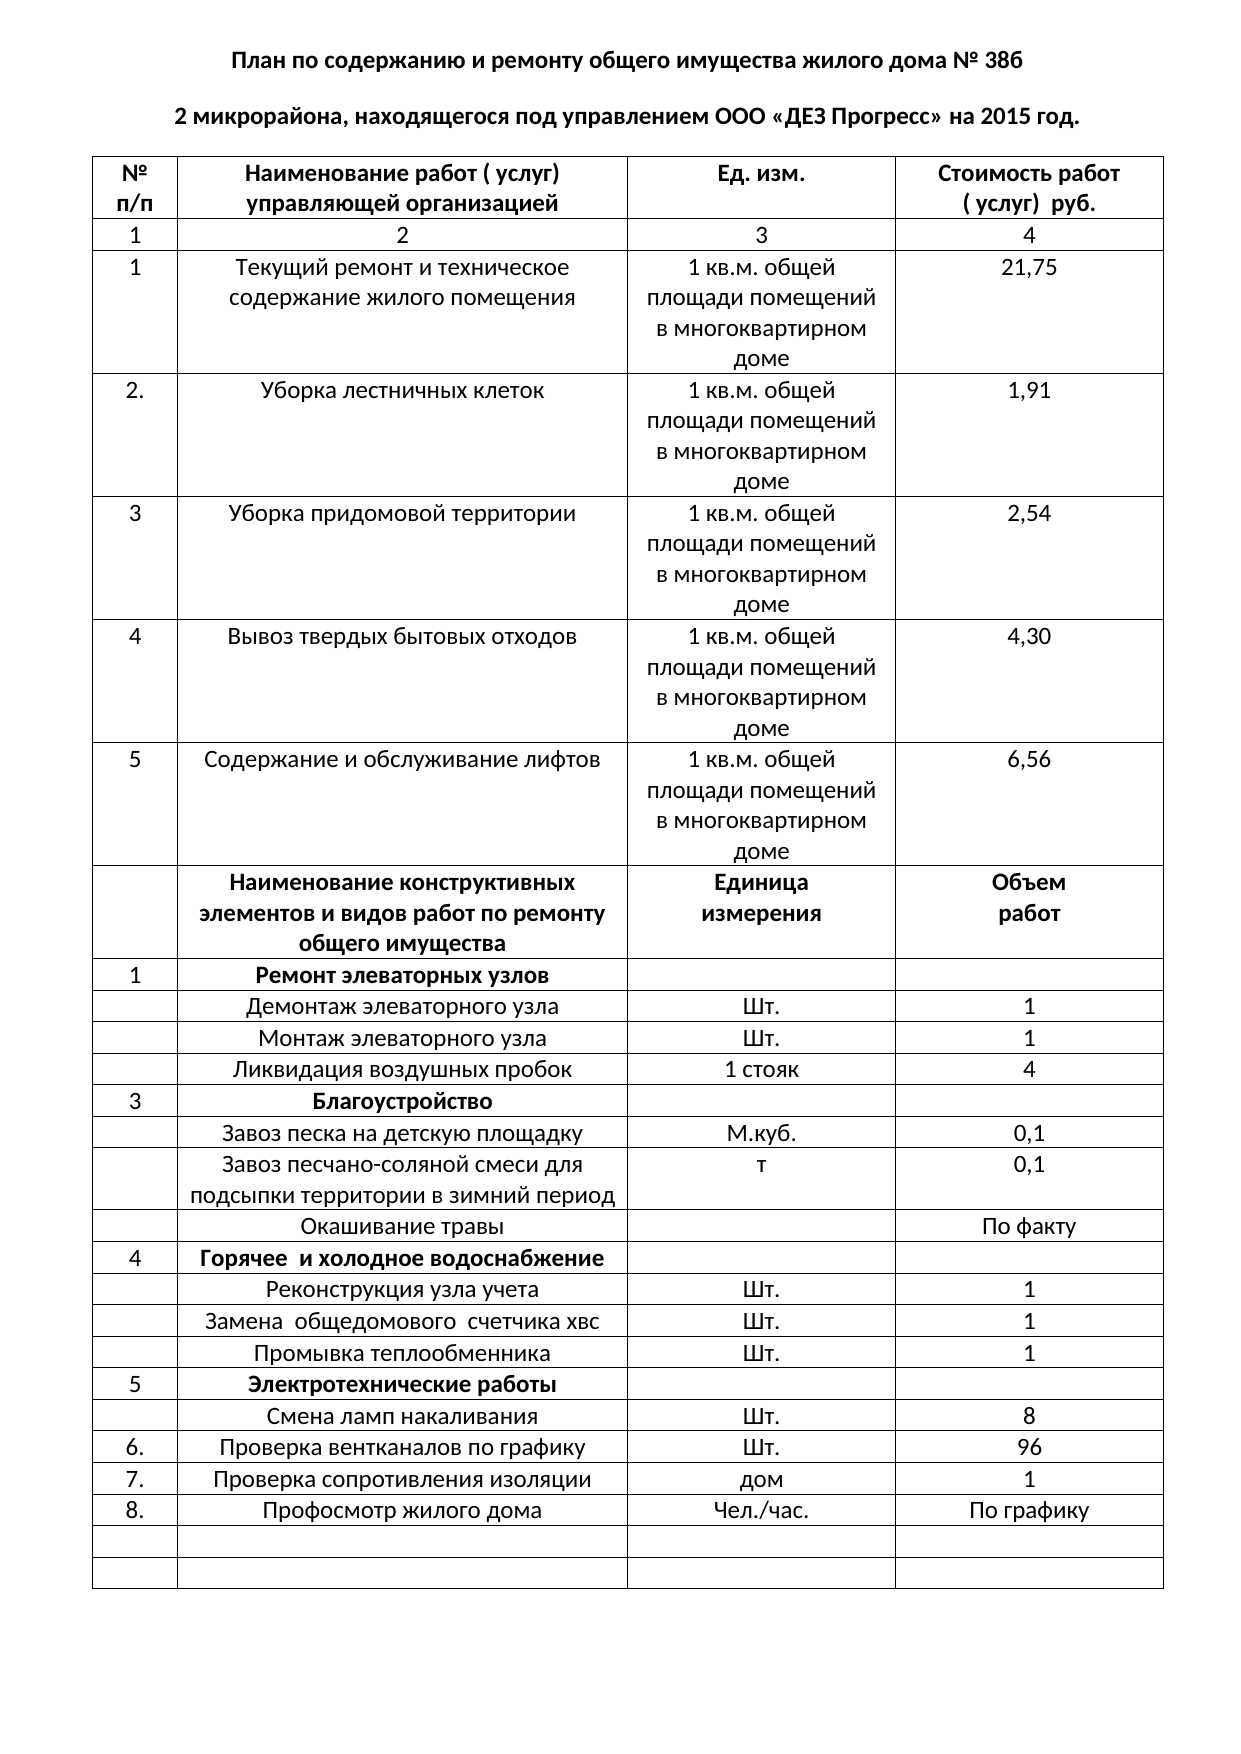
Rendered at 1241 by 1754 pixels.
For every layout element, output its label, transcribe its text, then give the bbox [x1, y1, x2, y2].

table_header Ед. изм. [628, 157, 895, 218]
table_cell 1 [896, 991, 1163, 1021]
table_cell [896, 1085, 1163, 1116]
table_cell Наименование конструктивных элементов и видов работ по ремонту общего имущества [178, 866, 627, 958]
table_cell 2. [93, 374, 177, 496]
table_cell Единица измерения [628, 866, 895, 958]
table_cell 21,75 [896, 251, 1163, 373]
table_cell [628, 959, 895, 989]
table_cell Проверка сопротивления изоляции [178, 1463, 627, 1493]
table_cell [628, 1558, 895, 1588]
table_cell М.куб. [628, 1117, 895, 1147]
table_cell [93, 1526, 177, 1557]
table_cell [93, 1337, 177, 1367]
table_cell Шт. [628, 991, 895, 1021]
table_cell Демонтаж элеваторного узла [178, 991, 627, 1021]
table_cell [93, 1305, 177, 1336]
table_cell 96 [896, 1431, 1163, 1462]
table_cell [628, 1526, 895, 1557]
table_cell Текущий ремонт и техническое содержание жилого помещения [178, 251, 627, 373]
table_cell Шт. [628, 1022, 895, 1053]
table_cell [93, 1400, 177, 1430]
table_cell Завоз песчано-соляной смеси для подсыпки территории в зимний период [178, 1148, 627, 1209]
table_cell [896, 1242, 1163, 1272]
table_cell 2 [178, 219, 627, 250]
table_cell Реконструкция узла учета [178, 1274, 627, 1304]
table_cell 3 [628, 219, 895, 250]
table_cell 1 кв.м. общей площади помещений в многоквартирном доме [628, 497, 895, 619]
table_cell 1 [896, 1022, 1163, 1053]
table_cell Завоз песка на детскую площадку [178, 1117, 627, 1147]
table_cell Шт. [628, 1305, 895, 1336]
table_cell Промывка теплообменника [178, 1337, 627, 1367]
table_cell 1 кв.м. общей площади помещений в многоквартирном доме [628, 374, 895, 496]
table_cell дом [628, 1463, 895, 1493]
table_cell [896, 959, 1163, 989]
table_cell Уборка придомовой территории [178, 497, 627, 619]
table_cell [896, 1368, 1163, 1399]
table_cell 3 [93, 1085, 177, 1116]
table_cell [93, 1558, 177, 1588]
table_cell [93, 1274, 177, 1304]
table_cell [93, 1148, 177, 1209]
table_cell [628, 1242, 895, 1272]
table_cell Шт. [628, 1400, 895, 1430]
table_cell 1 стояк [628, 1054, 895, 1084]
table_cell Электротехнические работы [178, 1368, 627, 1399]
table_cell 1,91 [896, 374, 1163, 496]
table_cell 2,54 [896, 497, 1163, 619]
table_cell [178, 1526, 627, 1557]
table_cell Монтаж элеваторного узла [178, 1022, 627, 1053]
text 2 микрорайона, находящегося под управлением ООО «ДЕЗ Прогресс» на 2015 год. [103, 100, 1152, 131]
table_cell 1 кв.м. общей площади помещений в многоквартирном доме [628, 251, 895, 373]
table_cell Смена ламп накаливания [178, 1400, 627, 1430]
table_cell [93, 991, 177, 1021]
table_cell [628, 1368, 895, 1399]
table_cell 1 кв.м. общей площади помещений в многоквартирном доме [628, 743, 895, 865]
table_cell 4,30 [896, 620, 1163, 742]
table_cell [93, 1210, 177, 1241]
text План по содержанию и ремонту общего имущества жилого дома № 38б [103, 44, 1152, 75]
table_cell 4 [93, 620, 177, 742]
table_cell Проверка вентканалов по графику [178, 1431, 627, 1462]
table_cell 1 [93, 959, 177, 989]
table_cell Объем работ [896, 866, 1163, 958]
table_cell Окашивание травы [178, 1210, 627, 1241]
table_cell 4 [896, 219, 1163, 250]
table_cell Чел./час. [628, 1495, 895, 1525]
table_cell 5 [93, 1368, 177, 1399]
table_cell [628, 1210, 895, 1241]
table_cell Замена общедомового счетчика хвс [178, 1305, 627, 1336]
table_cell [93, 1054, 177, 1084]
table_cell 4 [896, 1054, 1163, 1084]
table_cell Уборка лестничных клеток [178, 374, 627, 496]
table_cell 8. [93, 1495, 177, 1525]
table_cell 0,1 [896, 1117, 1163, 1147]
table_cell Содержание и обслуживание лифтов [178, 743, 627, 865]
table_cell Профосмотр жилого дома [178, 1495, 627, 1525]
table_cell 1 [896, 1337, 1163, 1367]
table_cell Благоустройство [178, 1085, 627, 1116]
table_cell Ремонт элеваторных узлов [178, 959, 627, 989]
table_cell 7. [93, 1463, 177, 1493]
table_cell т [628, 1148, 895, 1209]
table_cell 4 [93, 1242, 177, 1272]
table_cell [178, 1558, 627, 1588]
table_cell Ликвидация воздушных пробок [178, 1054, 627, 1084]
table_cell 6,56 [896, 743, 1163, 865]
table_cell [896, 1558, 1163, 1588]
table_cell 6. [93, 1431, 177, 1462]
table_cell [93, 1117, 177, 1147]
table_cell 3 [93, 497, 177, 619]
table_cell [93, 866, 177, 958]
table_cell 1 [93, 219, 177, 250]
table_cell 5 [93, 743, 177, 865]
table_cell Горячее и холодное водоснабжение [178, 1242, 627, 1272]
table_header № п/п [93, 157, 177, 218]
table_cell 1 [93, 251, 177, 373]
table_header Стоимость работ ( услуг) руб. [896, 157, 1163, 218]
table_cell 8 [896, 1400, 1163, 1430]
table_cell [896, 1526, 1163, 1557]
table_cell 1 [896, 1463, 1163, 1493]
table_cell По графику [896, 1495, 1163, 1525]
table_cell Шт. [628, 1274, 895, 1304]
table_cell Шт. [628, 1337, 895, 1367]
table_header Наименование работ ( услуг) управляющей организацией [178, 157, 627, 218]
table_cell По факту [896, 1210, 1163, 1241]
table_cell Шт. [628, 1431, 895, 1462]
table_cell 1 [896, 1274, 1163, 1304]
table_cell 1 кв.м. общей площади помещений в многоквартирном доме [628, 620, 895, 742]
table_cell Вывоз твердых бытовых отходов [178, 620, 627, 742]
table_cell [628, 1085, 895, 1116]
table_cell [93, 1022, 177, 1053]
table_cell 1 [896, 1305, 1163, 1336]
table_cell 0,1 [896, 1148, 1163, 1209]
